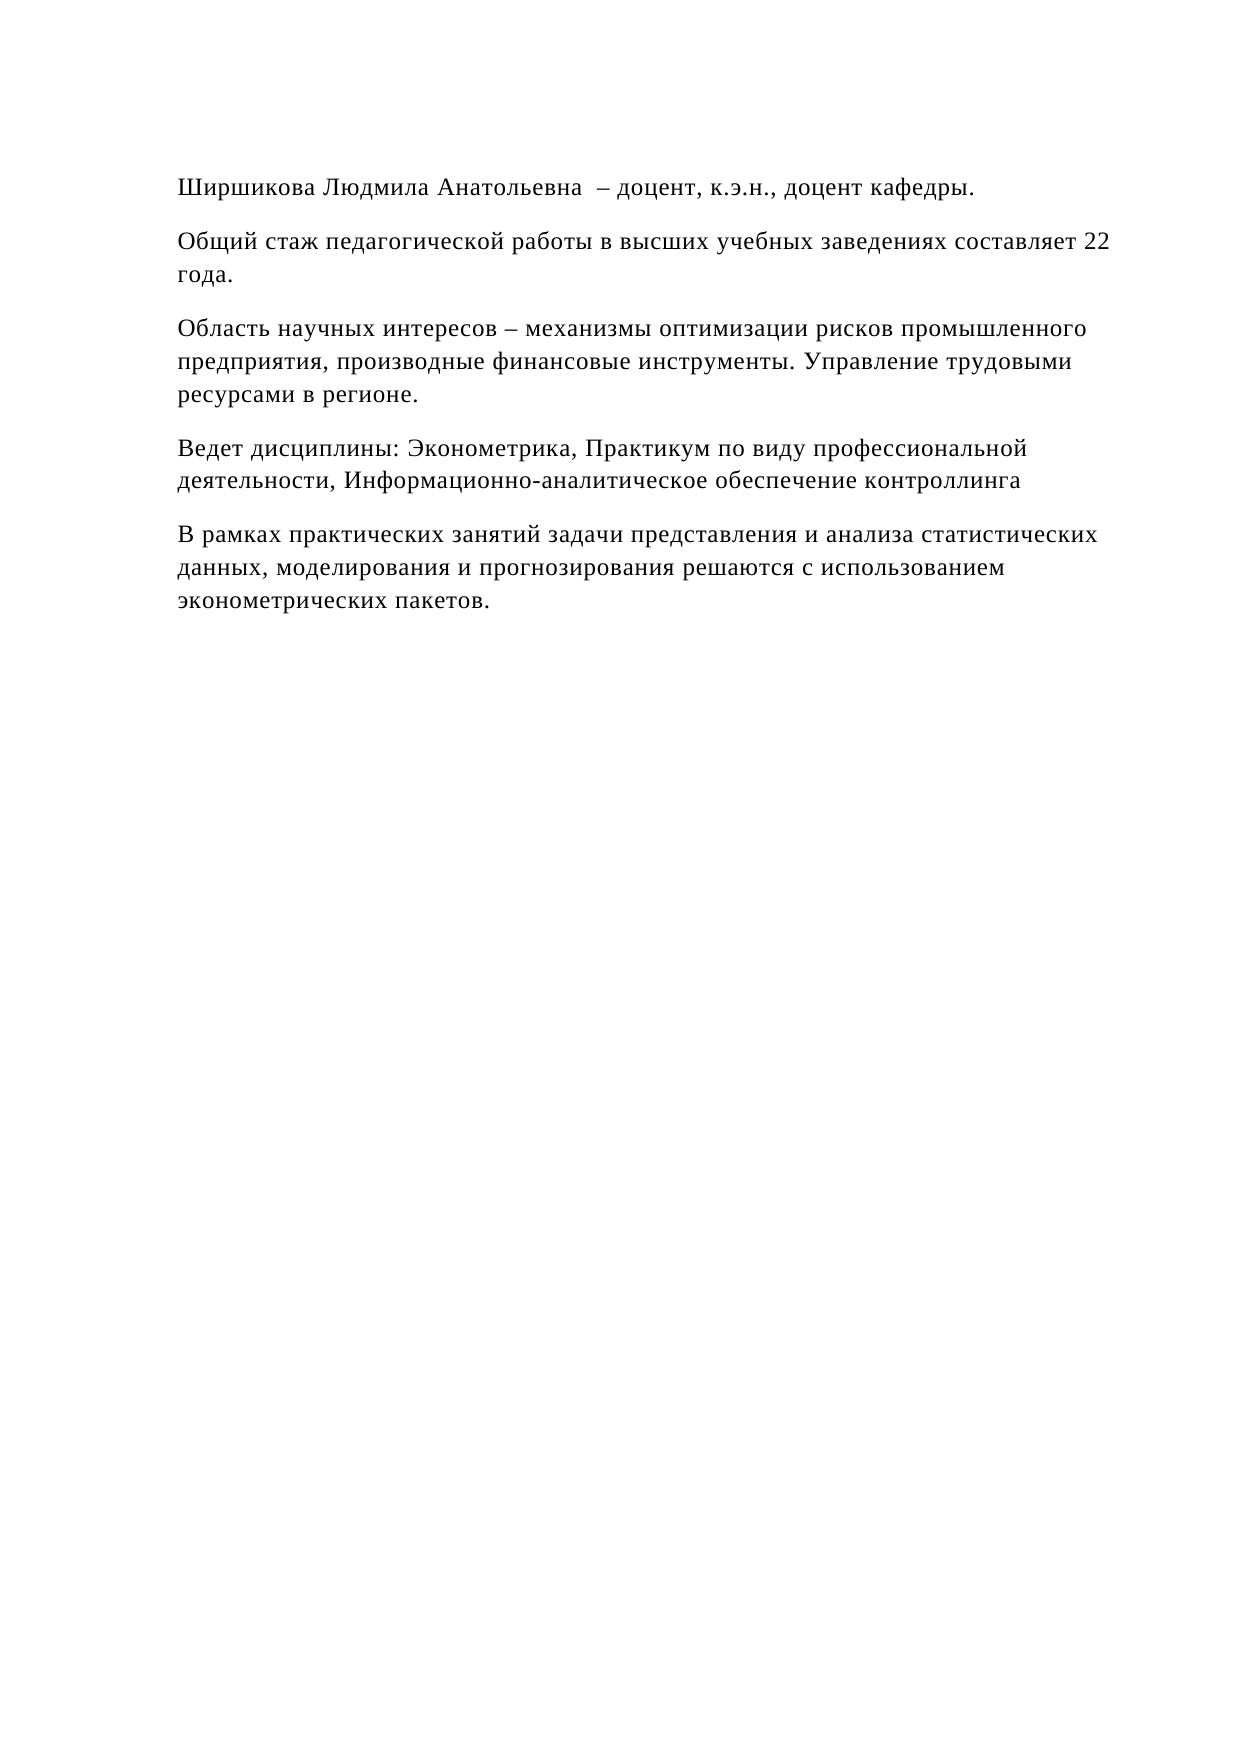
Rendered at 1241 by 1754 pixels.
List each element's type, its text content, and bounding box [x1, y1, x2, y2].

text Область научных интересов – механизмы оптимизации рисков промышленного предприятия, производные финансовые инструменты. Управление трудовыми ресурсами в регионе. [177, 313, 1152, 407]
text Ширшикова Людмила Анатольевна – доцент, к.э.н., доцент кафедры. [177, 172, 1152, 201]
text В рамках практических занятий задачи представления и анализа статистических данных, моделирования и прогнозирования решаются с использованием эконометрических пакетов. [177, 519, 1152, 614]
text Ведет дисциплины: Эконометрика, Практикум по виду профессиональной деятельности, Информационно-аналитическое обеспечение контроллинга [177, 433, 1152, 494]
text Общий стаж педагогической работы в высших учебных заведениях составляет 22 года. [177, 226, 1152, 288]
